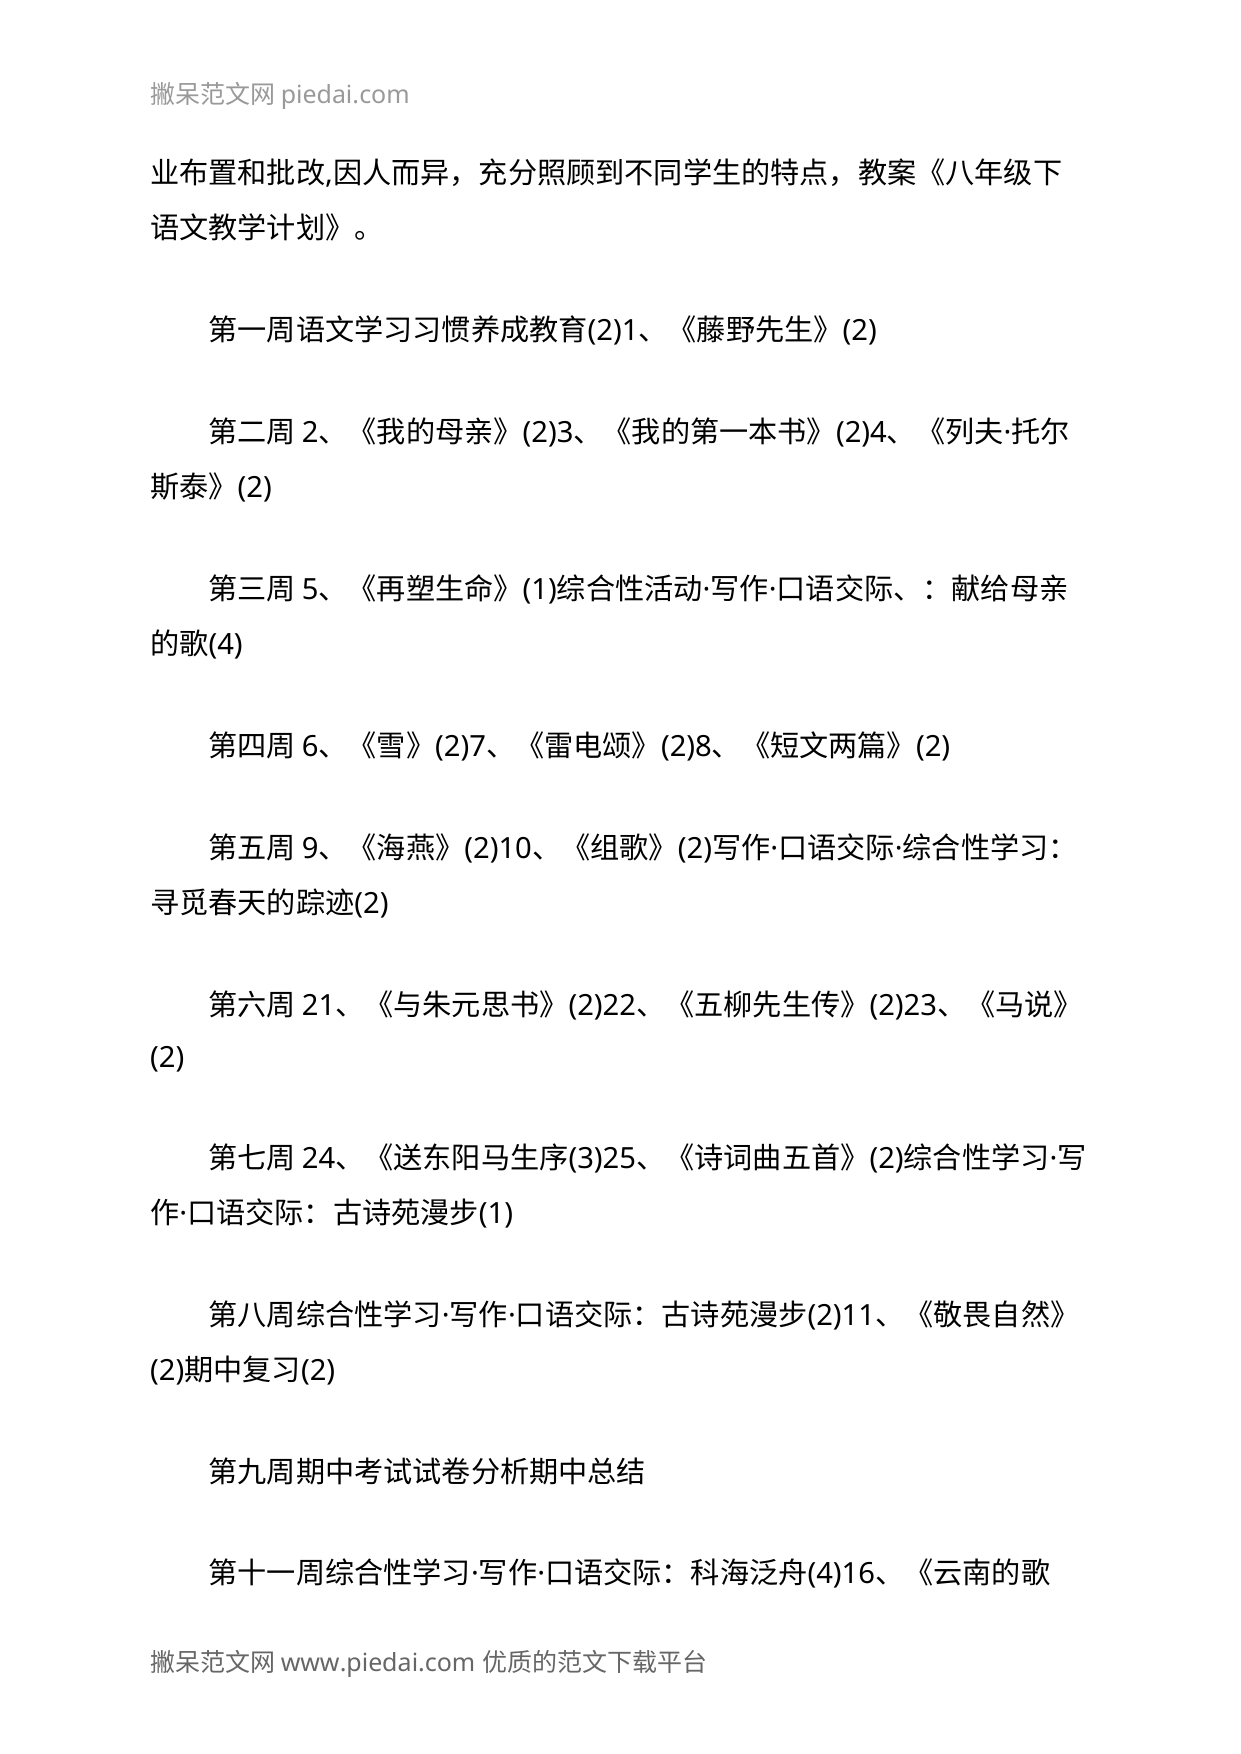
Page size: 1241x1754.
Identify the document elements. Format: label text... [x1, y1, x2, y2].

text 第三周5、《再塑生命》(1)综合性活动·写作·口语交际、：献给母亲的歌(4) [150, 566, 1090, 663]
text 第四周6、《雪》(2)7、《雷电颂》(2)8、《短文两篇》(2) [150, 723, 1090, 765]
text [150, 150, 1090, 247]
text 第七周24、《送东阳马生序(3)25、《诗词曲五首》(2)综合性学习·写作·口语交际：古诗苑漫步(1) [150, 1134, 1090, 1232]
text 第八周综合性学习·写作·口语交际：古诗苑漫步(2)11、《敬畏自然》(2)期中复习(2) [150, 1291, 1090, 1389]
text 第五周9、《海燕》(2)10、《组歌》(2)写作·口语交际·综合性学习：寻觅春天的踪迹(2) [150, 825, 1090, 922]
text 第一周语文学习习惯养成教育(2)1、《藤野先生》(2) [150, 307, 1090, 349]
text 第九周期中考试试卷分析期中总结 [150, 1448, 1090, 1491]
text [150, 1550, 1090, 1592]
text 第二周2、《我的母亲》(2)3、《我的第一本书》(2)4、《列夫·托尔斯泰》(2) [150, 409, 1090, 506]
text 第六周21、《与朱元思书》(2)22、《五柳先生传》(2)23、《马说》(2) [150, 982, 1090, 1076]
